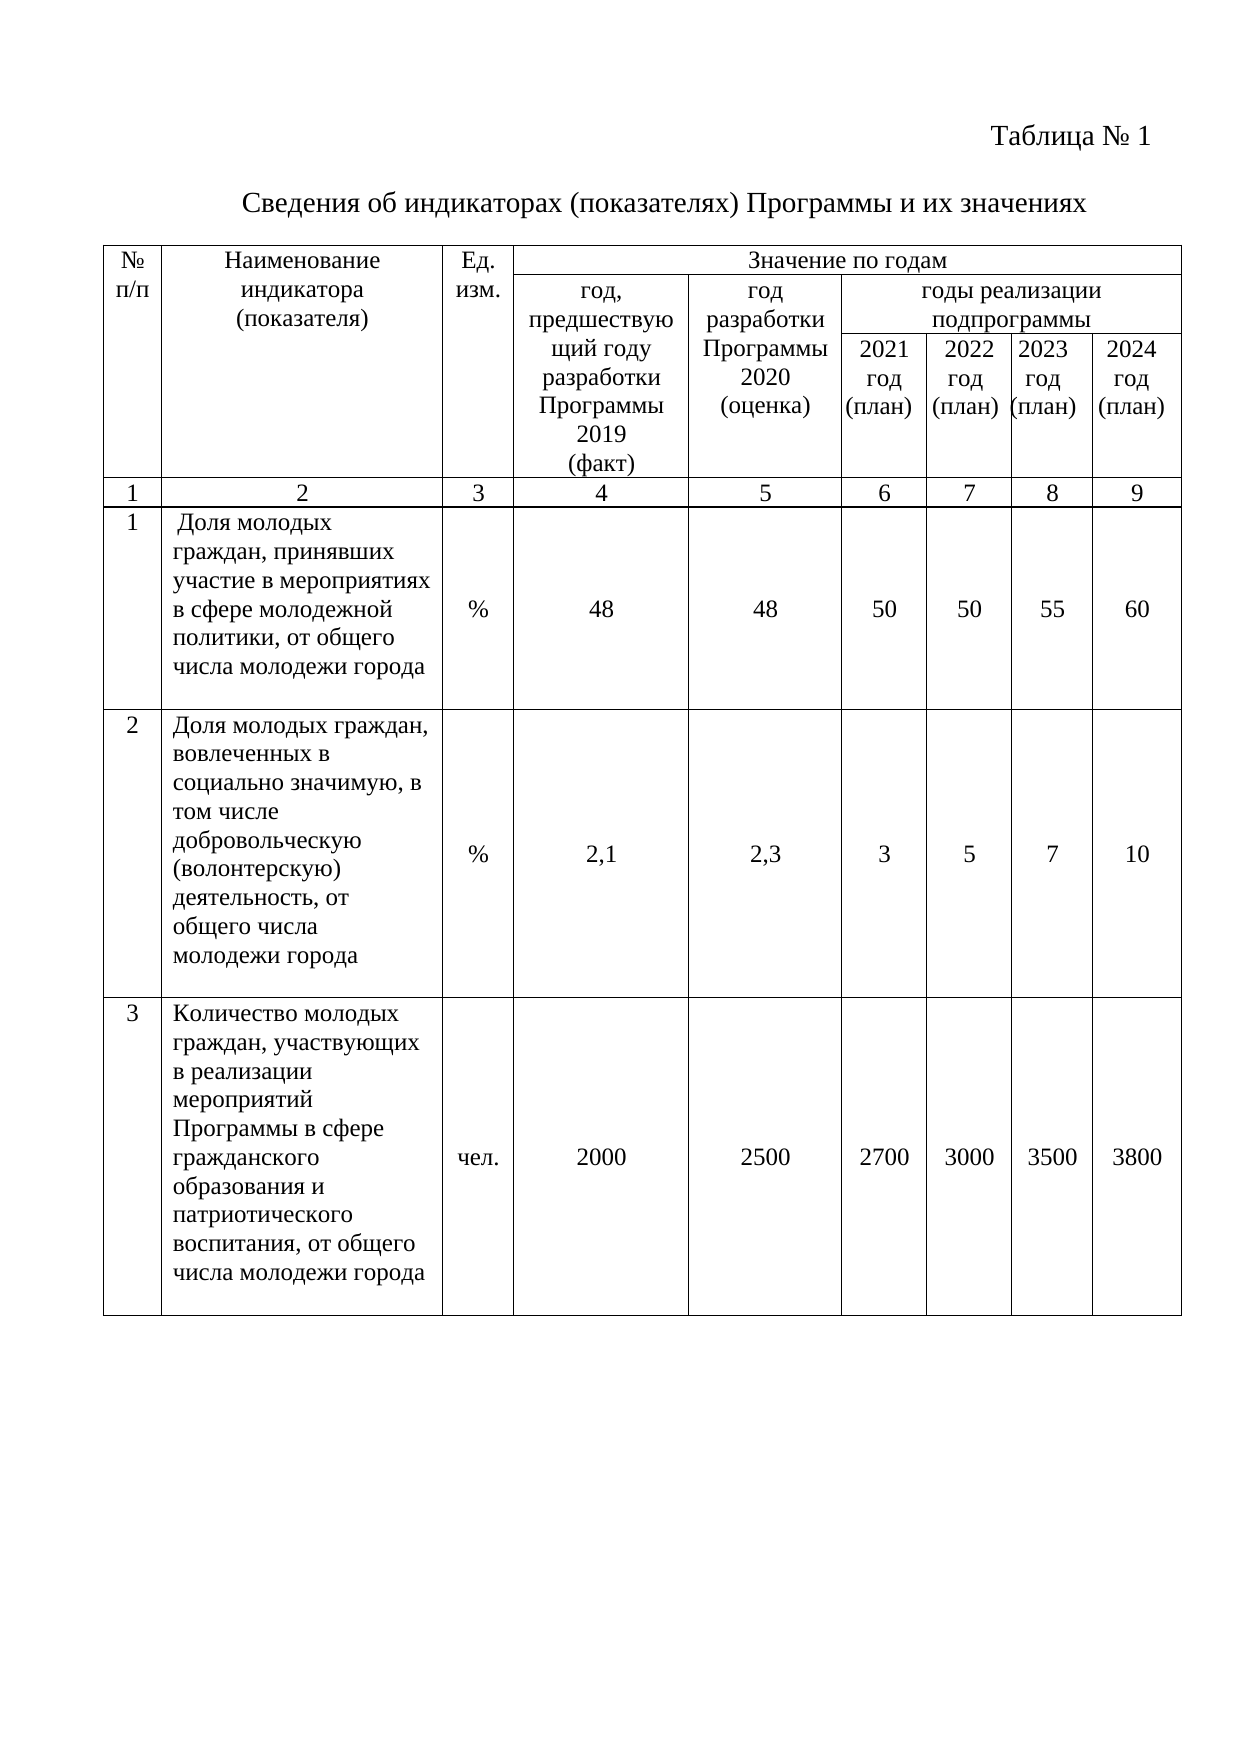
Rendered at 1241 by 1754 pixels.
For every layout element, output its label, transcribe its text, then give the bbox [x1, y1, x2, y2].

table_cell 7 [1012, 710, 1092, 997]
table_cell 2021 год (план) [842, 334, 926, 477]
table_cell 3500 [1012, 998, 1092, 1314]
table_cell 9 [1093, 478, 1181, 506]
table_cell 7 [927, 478, 1011, 506]
table_cell 50 [927, 508, 1011, 709]
table_cell год, предшествующий году разработки Программы 2019 (факт) [514, 275, 688, 477]
table_cell чел. [443, 998, 513, 1314]
table_cell 60 [1093, 508, 1181, 709]
table_cell 1 [104, 478, 161, 506]
table_header Ед. изм. [443, 246, 513, 477]
table_cell 4 [514, 478, 688, 506]
table_cell 48 [514, 508, 688, 709]
table_cell 2,1 [514, 710, 688, 997]
table_cell 2 [104, 710, 161, 997]
table_cell 2024 год (план) [1093, 334, 1181, 477]
table_cell 8 [1012, 478, 1092, 506]
table_cell 5 [689, 478, 841, 506]
table_cell 3800 [1093, 998, 1181, 1314]
table_cell Количество молодых граждан, участвующих в реализации мероприятий Программы в сфере гражданского образования и патриотического воспитания, от общего числа молодежи города [162, 998, 442, 1314]
table_cell 5 [927, 710, 1011, 997]
table_cell Доля молодых граждан, вовлеченных в социально значимую, в том числе добровольческую (волонтерскую) деятельность, от общего числа молодежи города [162, 710, 442, 997]
table_cell 48 [689, 508, 841, 709]
table_cell 3 [443, 478, 513, 506]
table_cell Доля молодых граждан, принявших участие в мероприятиях в сфере молодежной политики, от общего числа молодежи города [162, 508, 442, 709]
table_cell 10 [1093, 710, 1181, 997]
table_cell 3000 [927, 998, 1011, 1314]
table_header Значение по годам [514, 246, 1181, 274]
table_header № п/п [104, 246, 161, 477]
table_cell 50 [842, 508, 926, 709]
table_cell % [443, 508, 513, 709]
table_cell 2000 [514, 998, 688, 1314]
table_cell 55 [1012, 508, 1092, 709]
table_cell 1 [104, 508, 161, 709]
table_cell 3 [104, 998, 161, 1314]
table_cell 2,3 [689, 710, 841, 997]
table_cell 2022 год (план) [927, 334, 1011, 477]
table_cell 6 [842, 478, 926, 506]
table_cell год разработки Программы 2020 (оценка) [689, 275, 841, 477]
table_cell 2500 [689, 998, 841, 1314]
text Таблица № 1 [739, 118, 1152, 152]
table_cell % [443, 710, 513, 997]
table_cell 3 [842, 710, 926, 997]
text Сведения об индикаторах (показателях) Программы и их значениях [177, 185, 1152, 219]
table_cell 2023 год (план) [1012, 334, 1092, 477]
table_cell 2700 [842, 998, 926, 1314]
table_header Наименование индикатора (показателя) [162, 246, 442, 477]
table_cell годы реализации подпрограммы [842, 275, 1181, 333]
table_cell 2 [162, 478, 442, 506]
